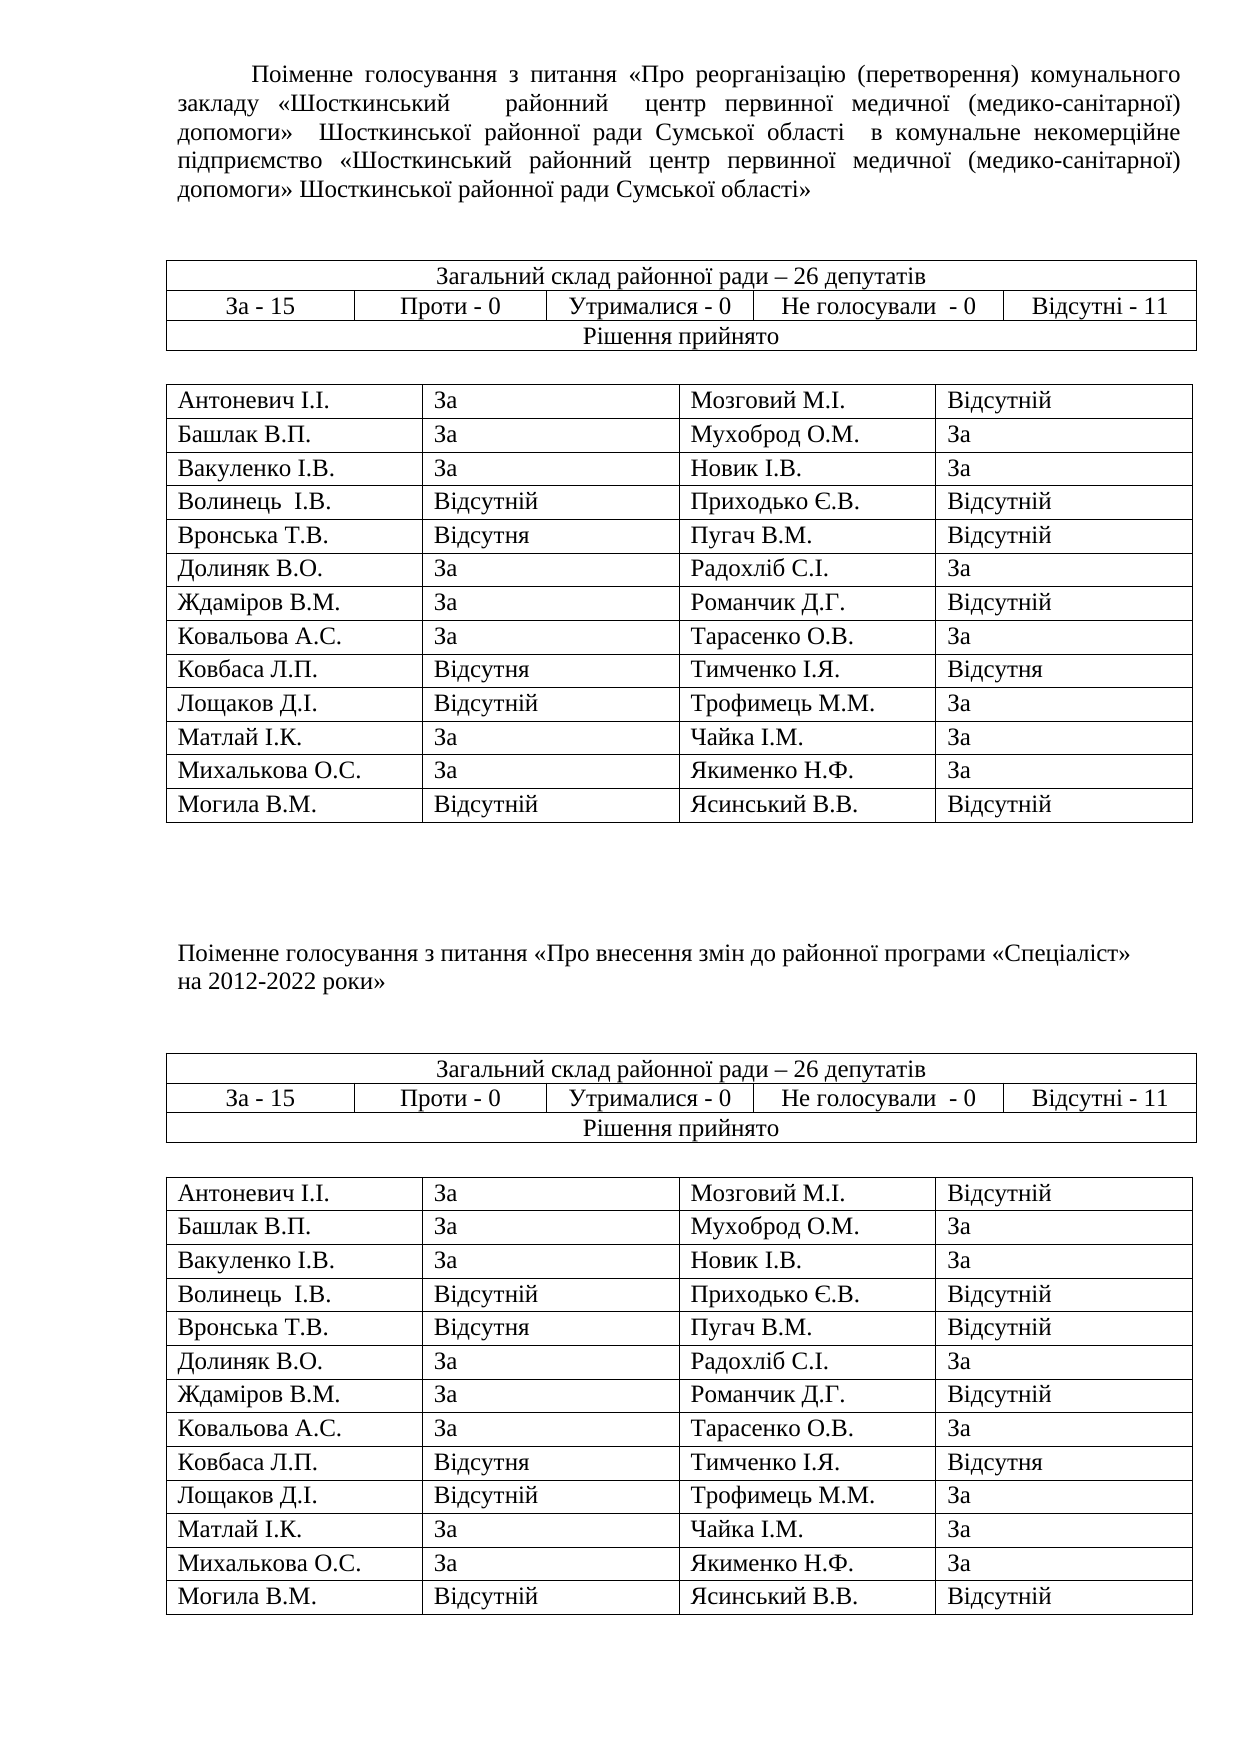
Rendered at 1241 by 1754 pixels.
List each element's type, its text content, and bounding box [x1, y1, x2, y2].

table_cell Відсутній [936, 1581, 1192, 1614]
table_cell Чайка І.М. [680, 722, 935, 754]
table_cell Тарасенко О.В. [680, 1413, 935, 1446]
table_cell За [423, 722, 679, 754]
table_cell За [936, 1211, 1192, 1244]
table_cell За [423, 1346, 679, 1378]
table_cell Відсутня [423, 1447, 679, 1479]
table_cell Відсутній [423, 789, 679, 822]
table_cell Волинець І.В. [167, 1279, 422, 1311]
table_cell За [423, 1514, 679, 1547]
table_cell Новик І.В. [680, 1245, 935, 1278]
table_cell Радохліб С.І. [680, 554, 935, 586]
table_cell За [423, 419, 679, 452]
text на 2012-2022 роки» [177, 966, 1181, 995]
table_cell Приходько Є.В. [680, 1279, 935, 1311]
table_cell Михалькова О.С. [167, 755, 422, 788]
table_cell Могила В.М. [167, 789, 422, 822]
table_cell Ясинський В.В. [680, 1581, 935, 1614]
table_cell Відсутні - 11 [1004, 1084, 1196, 1112]
table_cell Мухоброд О.М. [680, 1211, 935, 1244]
table_cell Ждаміров В.М. [167, 1380, 422, 1412]
table_cell Лощаков Д.І. [167, 1481, 422, 1513]
table_cell За [423, 1380, 679, 1412]
table_cell За [936, 554, 1192, 586]
table_cell Могила В.М. [167, 1581, 422, 1614]
table_cell Відсутня [936, 655, 1192, 687]
table_cell Відсутні - 11 [1004, 291, 1196, 320]
table_cell Ясинський В.В. [680, 789, 935, 822]
table_cell Відсутній [936, 789, 1192, 822]
table_cell Відсутній [936, 1279, 1192, 1311]
table_cell Не голосували - 0 [754, 1084, 1003, 1112]
table_cell Відсутній [423, 486, 679, 519]
table_header За [423, 385, 679, 418]
table_cell За [423, 554, 679, 586]
table_cell Ковальова А.С. [167, 621, 422, 653]
table_cell Радохліб С.І. [680, 1346, 935, 1378]
table_cell Приходько Є.В. [680, 486, 935, 519]
table_cell Відсутній [423, 688, 679, 721]
table_cell Вакуленко І.В. [167, 1245, 422, 1278]
table_cell Новик І.В. [680, 453, 935, 485]
table_header Загальний склад районної ради – 26 депутатів [167, 261, 1196, 290]
table_cell За - 15 [167, 291, 354, 320]
table_cell Волинець І.В. [167, 486, 422, 519]
table_cell Відсутня [423, 520, 679, 552]
table_cell Вронська Т.В. [167, 520, 422, 552]
table_cell За [423, 1548, 679, 1580]
table_cell Михалькова О.С. [167, 1548, 422, 1580]
table_cell Трофимець М.М. [680, 1481, 935, 1513]
table_cell За [936, 1346, 1192, 1378]
table_cell Утрималися - 0 [547, 1084, 753, 1112]
table_header Антоневич І.І. [167, 1178, 422, 1210]
table_cell Ковбаса Л.П. [167, 1447, 422, 1479]
table_header Відсутній [936, 1178, 1192, 1210]
table_cell Романчик Д.Г. [680, 1380, 935, 1412]
table_cell Проти - 0 [355, 291, 546, 320]
table_cell Тимченко І.Я. [680, 655, 935, 687]
table_cell За [423, 1211, 679, 1244]
table_cell Рішення прийнято [167, 321, 1196, 350]
table_cell За [936, 1548, 1192, 1580]
table_header Мозговий М.І. [680, 1178, 935, 1210]
table_cell За [936, 722, 1192, 754]
table_cell Матлай І.К. [167, 722, 422, 754]
table_header Антоневич І.І. [167, 385, 422, 418]
table_cell За [936, 688, 1192, 721]
table_header Загальний склад районної ради – 26 депутатів [167, 1054, 1196, 1082]
text Поіменне голосування з питання «Про внесення змін до районної програми «Спеціаліст» [177, 938, 1181, 966]
table_cell Відсутній [423, 1581, 679, 1614]
table_cell За [423, 755, 679, 788]
table_cell Пугач В.М. [680, 1312, 935, 1345]
table_cell Проти - 0 [355, 1084, 546, 1112]
table_cell За [936, 1481, 1192, 1513]
table_header За [423, 1178, 679, 1210]
table_cell Відсутній [936, 1312, 1192, 1345]
table_cell За [423, 621, 679, 653]
table_cell За [423, 453, 679, 485]
table_cell За [423, 1413, 679, 1446]
table_cell Якименко Н.Ф. [680, 755, 935, 788]
table_cell За [423, 587, 679, 620]
table_cell Мухоброд О.М. [680, 419, 935, 452]
table_cell Вакуленко І.В. [167, 453, 422, 485]
table_cell Лощаков Д.І. [167, 688, 422, 721]
table_cell За [936, 419, 1192, 452]
table_cell Утрималися - 0 [547, 291, 753, 320]
table_cell Відсутній [936, 1380, 1192, 1412]
table_cell Долиняк В.О. [167, 1346, 422, 1378]
table_cell За [936, 453, 1192, 485]
table_cell Матлай І.К. [167, 1514, 422, 1547]
table_header Відсутній [936, 385, 1192, 418]
text Поіменне голосування з питання «Про реорганізацію (перетворення) комунального закладу «Шосткинський районний центр первинної медичної (медико-санітарної) допомоги» Шосткинської районної ради Сумської області в комунальне некомерційне підприємство «Шосткинський районний центр первинної медичної (медико-санітарної) допомоги» Шосткинської районної ради Сумської області» [177, 59, 1181, 203]
table_cell Тарасенко О.В. [680, 621, 935, 653]
table_header Мозговий М.І. [680, 385, 935, 418]
table_cell Долиняк В.О. [167, 554, 422, 586]
table_cell Не голосували - 0 [754, 291, 1003, 320]
table_cell Рішення прийнято [167, 1113, 1196, 1142]
table_cell За [936, 621, 1192, 653]
table_cell Вронська Т.В. [167, 1312, 422, 1345]
table_cell Ковбаса Л.П. [167, 655, 422, 687]
table_cell Відсутній [936, 486, 1192, 519]
table_cell Тимченко І.Я. [680, 1447, 935, 1479]
table_cell Відсутній [936, 520, 1192, 552]
table_cell Башлак В.П. [167, 419, 422, 452]
table_cell Башлак В.П. [167, 1211, 422, 1244]
table_cell За [423, 1245, 679, 1278]
table_cell Ковальова А.С. [167, 1413, 422, 1446]
table_cell Чайка І.М. [680, 1514, 935, 1547]
table_cell Відсутній [423, 1279, 679, 1311]
table_cell Ждаміров В.М. [167, 587, 422, 620]
table_cell Романчик Д.Г. [680, 587, 935, 620]
table_cell Відсутня [423, 1312, 679, 1345]
table_cell Відсутня [423, 655, 679, 687]
table_cell За - 15 [167, 1084, 354, 1112]
table_cell Трофимець М.М. [680, 688, 935, 721]
table_cell Пугач В.М. [680, 520, 935, 552]
table_cell Відсутній [423, 1481, 679, 1513]
table_cell За [936, 1245, 1192, 1278]
table_cell Якименко Н.Ф. [680, 1548, 935, 1580]
table_cell За [936, 1514, 1192, 1547]
table_cell За [936, 755, 1192, 788]
table_cell За [936, 1413, 1192, 1446]
table_cell Відсутня [936, 1447, 1192, 1479]
table_cell Відсутній [936, 587, 1192, 620]
